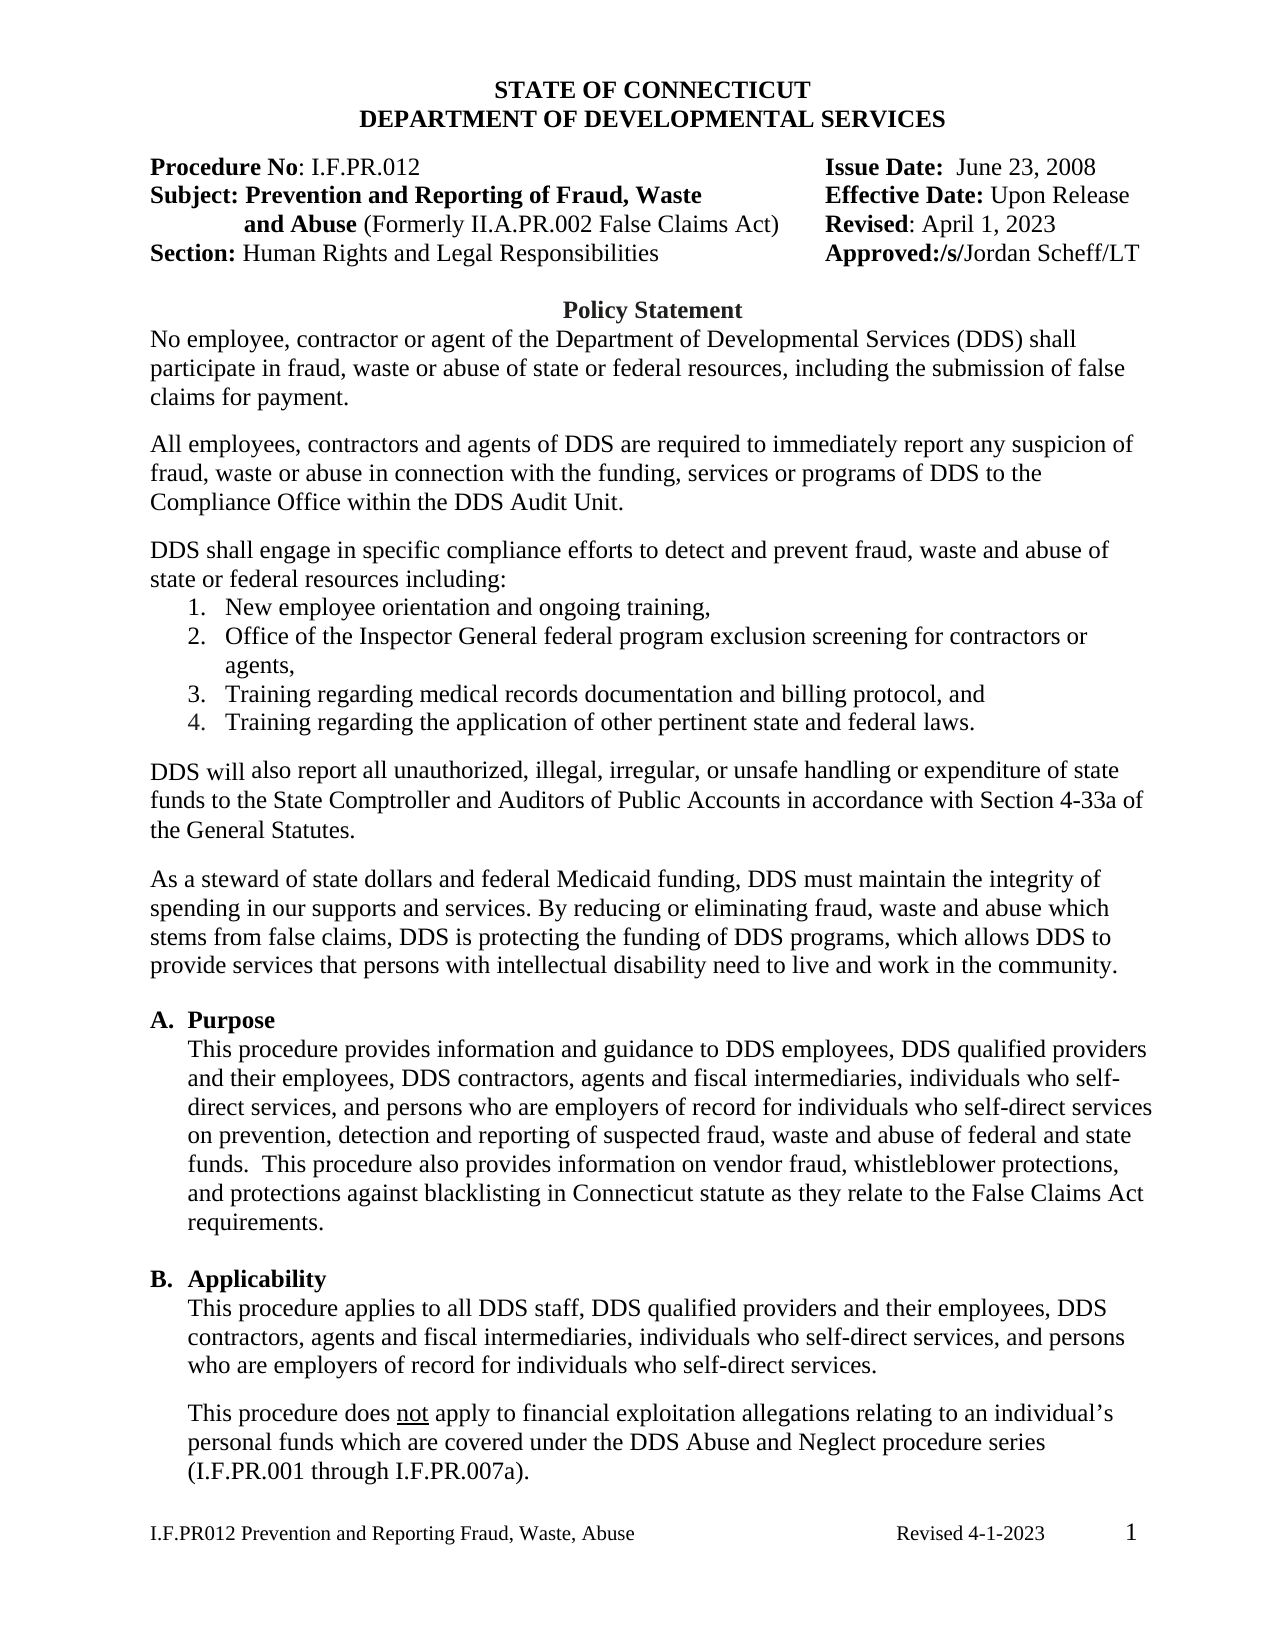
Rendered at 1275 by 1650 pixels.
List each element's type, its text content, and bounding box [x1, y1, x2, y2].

title Section: Human Rights and Legal Responsibilities Approved:/s/Jordan Scheff/LT [150, 238, 1155, 267]
title This procedure provides information and guidance to DDS employees, DDS qualified providers and their employees, DDS contractors, agents and fiscal intermediaries, individuals who self-direct services, and persons who are employers of record for individuals who self-direct services on prevention, detection and reporting of suspected fraud, waste and abuse of federal and state funds. This procedure also provides information on vendor fraud, whistleblower protections, and protections against blacklisting in Connecticut statute as they relate to the False Claims Act requirements. [187, 1034, 1155, 1236]
title Office of the Inspector General federal program exclusion screening for contractors or agents, [187, 621, 1155, 679]
title Training regarding the application of other pertinent state and federal laws. [187, 707, 1155, 736]
title New employee orientation and ongoing training, [187, 592, 1155, 621]
title As a steward of state dollars and federal Medicaid funding, DDS must maintain the integrity of spending in our supports and services. By reducing or eliminating fraud, waste and abuse which stems from false claims, DDS is protecting the funding of DDS programs, which allows DDS to provide services that persons with intellectual disability need to live and work in the community. [150, 864, 1155, 979]
title DDS will also report all unauthorized, illegal, irregular, or unsafe handling or expenditure of state funds to the State Comptroller and Auditors of Public Accounts in accordance with Section 4-33a of the General Statutes. [150, 755, 1155, 845]
title No employee, contractor or agent of the Department of Developmental Services (DDS) shall participate in fraud, waste or abuse of state or federal resources, including the submission of false claims for payment. [150, 324, 1155, 410]
title Procedure No: I.F.PR.012 Issue Date: June 23, 2008 [150, 152, 1155, 180]
title Policy Statement [150, 295, 1155, 324]
title This procedure does not apply to financial exploitation allegations relating to an individual’s personal funds which are covered under the DDS Abuse and Neglect procedure series (I.F.PR.001 through I.F.PR.007a). [187, 1398, 1155, 1485]
title and Abuse (Formerly II.A.PR.002 False Claims Act) Revised: April 1, 2023 [244, 209, 1155, 238]
title DDS shall engage in specific compliance efforts to detect and prevent fraud, waste and abuse of state or federal resources including: [150, 535, 1155, 592]
title Purpose [150, 1006, 1155, 1034]
title This procedure applies to all DDS staff, DDS qualified providers and their employees, DDS contractors, agents and fiscal intermediaries, individuals who self-direct services, and persons who are employers of record for individuals who self-direct services. [187, 1293, 1155, 1379]
title Applicability [150, 1264, 1155, 1293]
title All employees, contractors and agents of DDS are required to immediately report any suspicion of fraud, waste or abuse in connection with the funding, services or programs of DDS to the Compliance Office within the DDS Audit Unit. [150, 429, 1155, 516]
title Subject: Prevention and Reporting of Fraud, Waste Effective Date: Upon Release [150, 180, 1155, 209]
title Training regarding medical records documentation and billing protocol, and [187, 679, 1155, 707]
